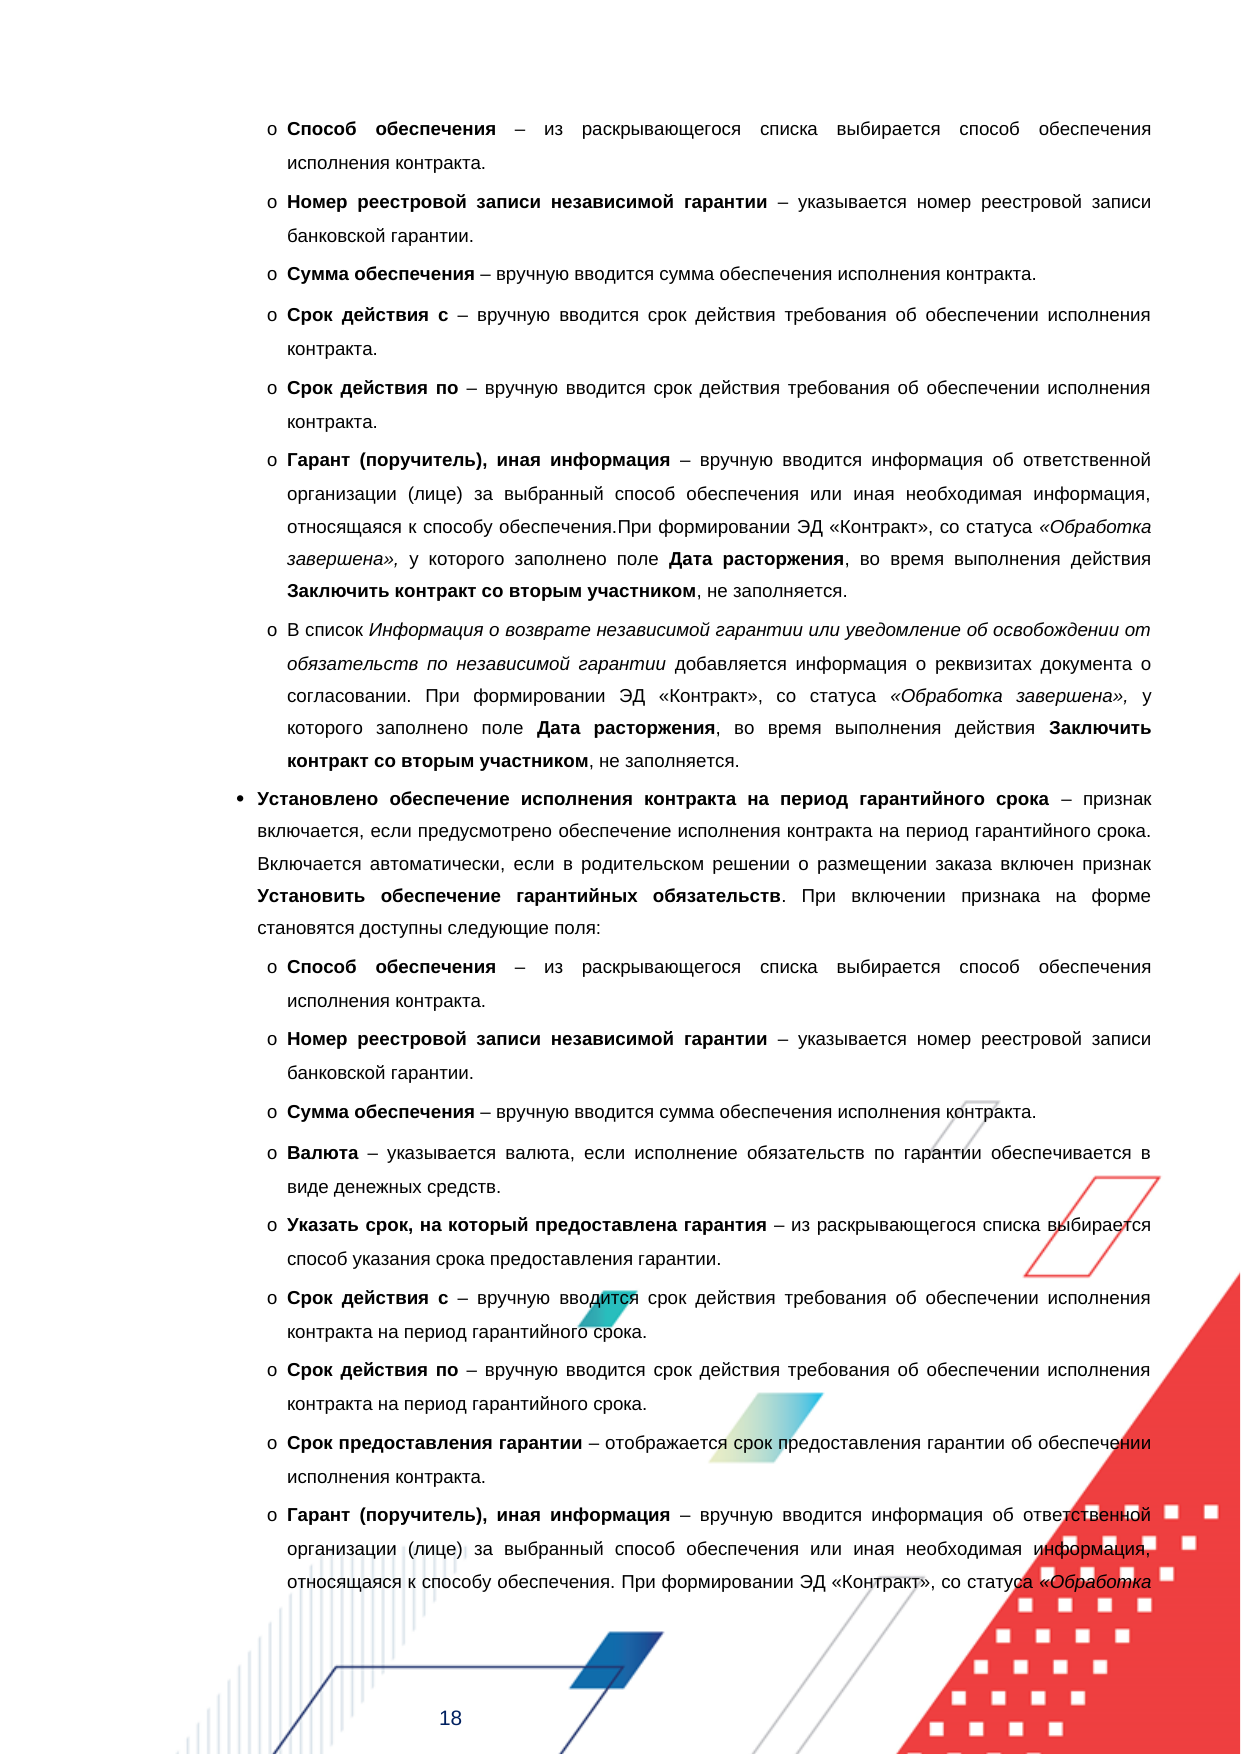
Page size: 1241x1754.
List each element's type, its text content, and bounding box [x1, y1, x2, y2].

list Номер реестровой записи независимой гарантии – указывается номер реестровой записи банковской гарантии. [266, 1028, 1152, 1084]
list Указать срок, на который предоставлена гарантия – из раскрывающегося списка выбирается способ указания срока предоставления гарантии. [266, 1214, 1152, 1270]
list Срок действия по – вручную вводится срок действия требования об обеспечении исполнения контракта на период гарантийного срока. [266, 1359, 1152, 1415]
list Способ обеспечения – из раскрывающегося списка выбирается способ обеспечения исполнения контракта. [266, 956, 1152, 1011]
list Установлено обеспечение исполнения контракта на период гарантийного срока – признак включается, если предусмотрено обеспечение исполнения контракта на период гарантийного срока. Включается автоматически, если в родительском решении о размещении заказа включен признак Установить обеспечение гарантийных обязательств. При включении признака на форме становятся доступны следующие поля: [237, 788, 1152, 939]
list Срок предоставления гарантии – отображается срок предоставления гарантии об обеспечении исполнения контракта. [266, 1432, 1152, 1487]
list Номер реестровой записи независимой гарантии – указывается номер реестровой записи банковской гарантии. [266, 191, 1152, 246]
list В список Информация о возврате независимой гарантии или уведомление об освобождении от обязательств по независимой гарантии добавляется информация о реквизитах документа о согласовании. При формировании ЭД «Контракт», со статуса «Обработка завершена», у которого заполнено поле Дата расторжения, во время выполнения действия Заключить контракт со вторым участником, не заполняется. [266, 618, 1152, 771]
list Срок действия с – вручную вводится срок действия требования об обеспечении исполнения контракта на период гарантийного срока. [266, 1287, 1152, 1342]
list Валюта – указывается валюта, если исполнение обязательств по гарантии обеспечивается в виде денежных средств. [266, 1142, 1152, 1197]
picture [0, 0, 1241, 1754]
list Способ обеспечения – из раскрывающегося списка выбирается способ обеспечения исполнения контракта. [266, 118, 1152, 174]
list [266, 1504, 1152, 1592]
list Срок действия с – вручную вводится срок действия требования об обеспечении исполнения контракта. [266, 304, 1152, 360]
list Срок действия по – вручную вводится срок действия требования об обеспечении исполнения контракта. [266, 377, 1152, 432]
list Сумма обеспечения – вручную вводится сумма обеспечения исполнения контракта. [266, 263, 1152, 286]
list Сумма обеспечения – вручную вводится сумма обеспечения исполнения контракта. [266, 1101, 1152, 1124]
